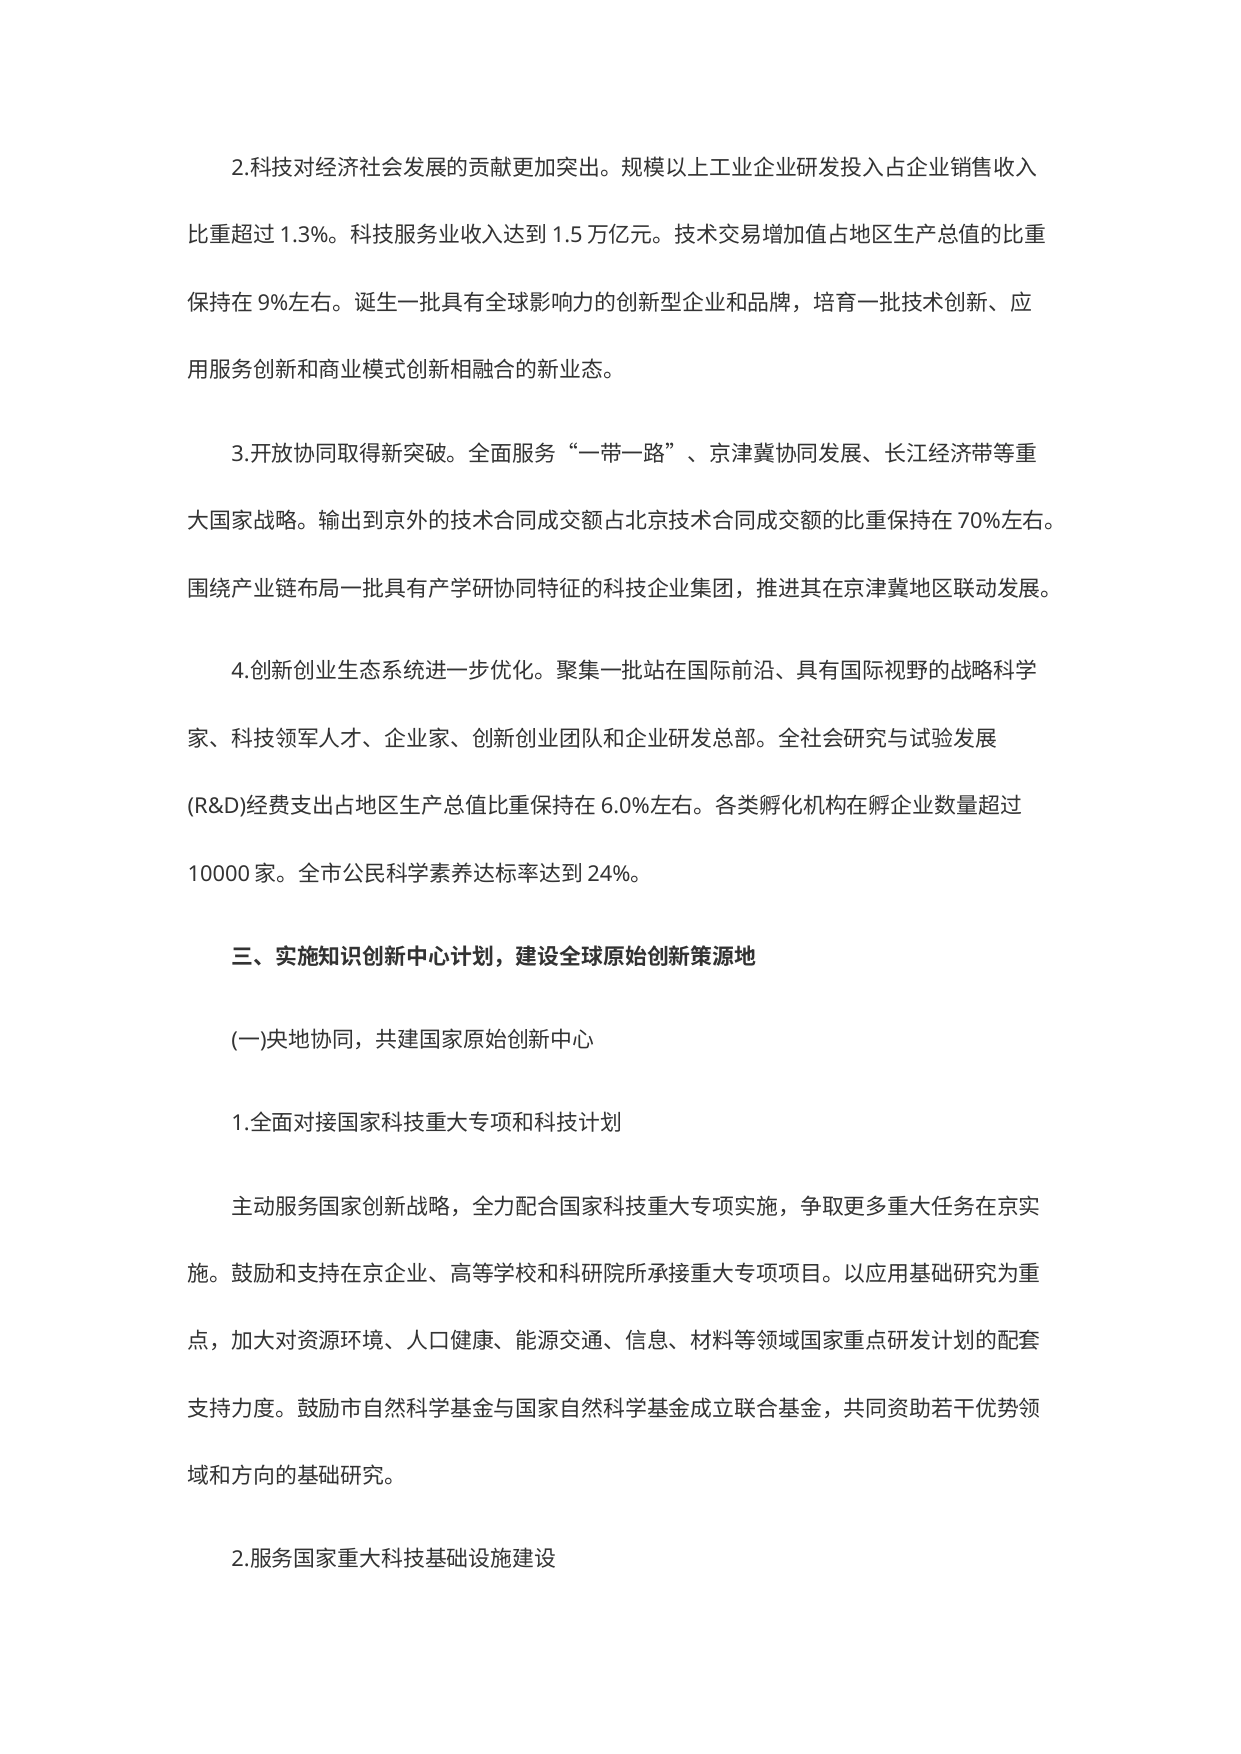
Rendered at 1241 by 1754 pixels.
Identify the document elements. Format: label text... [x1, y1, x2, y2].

text 2.服务国家重大科技基础设施建设 [187, 1541, 1053, 1573]
text 1.全面对接国家科技重大专项和科技计划 [187, 1105, 1053, 1137]
text 2.科技对经济社会发展的贡献更加突出。规模以上工业企业研发投入占企业销售收入比重超过1.3%。科技服务业收入达到1.5万亿元。技术交易增加值占地区生产总值的比重保持在9%左右。诞生一批具有全球影响力的创新型企业和品牌，培育一批技术创新、应用服务创新和商业模式创新相融合的新业态。 [187, 150, 1053, 384]
text (一)央地协同，共建国家原始创新中心 [187, 1022, 1053, 1054]
text 3.开放协同取得新突破。全面服务“一带一路”、京津冀协同发展、长江经济带等重大国家战略。输出到京外的技术合同成交额占北京技术合同成交额的比重保持在70%左右。围绕产业链布局一批具有产学研协同特征的科技企业集团，推进其在京津冀地区联动发展。 [187, 436, 1053, 602]
text 4.创新创业生态系统进一步优化。聚集一批站在国际前沿、具有国际视野的战略科学家、科技领军人才、企业家、创新创业团队和企业研发总部。全社会研究与试验发展(R&D)经费支出占地区生产总值比重保持在6.0%左右。各类孵化机构在孵企业数量超过10000家。全市公民科学素养达标率达到24%。 [187, 653, 1053, 888]
text 三、实施知识创新中心计划，建设全球原始创新策源地 [187, 939, 1053, 971]
text 主动服务国家创新战略，全力配合国家科技重大专项实施，争取更多重大任务在京实施。鼓励和支持在京企业、高等学校和科研院所承接重大专项项目。以应用基础研究为重点，加大对资源环境、人口健康、能源交通、信息、材料等领域国家重点研发计划的配套支持力度。鼓励市自然科学基金与国家自然科学基金成立联合基金，共同资助若干优势领域和方向的基础研究。 [187, 1189, 1053, 1490]
